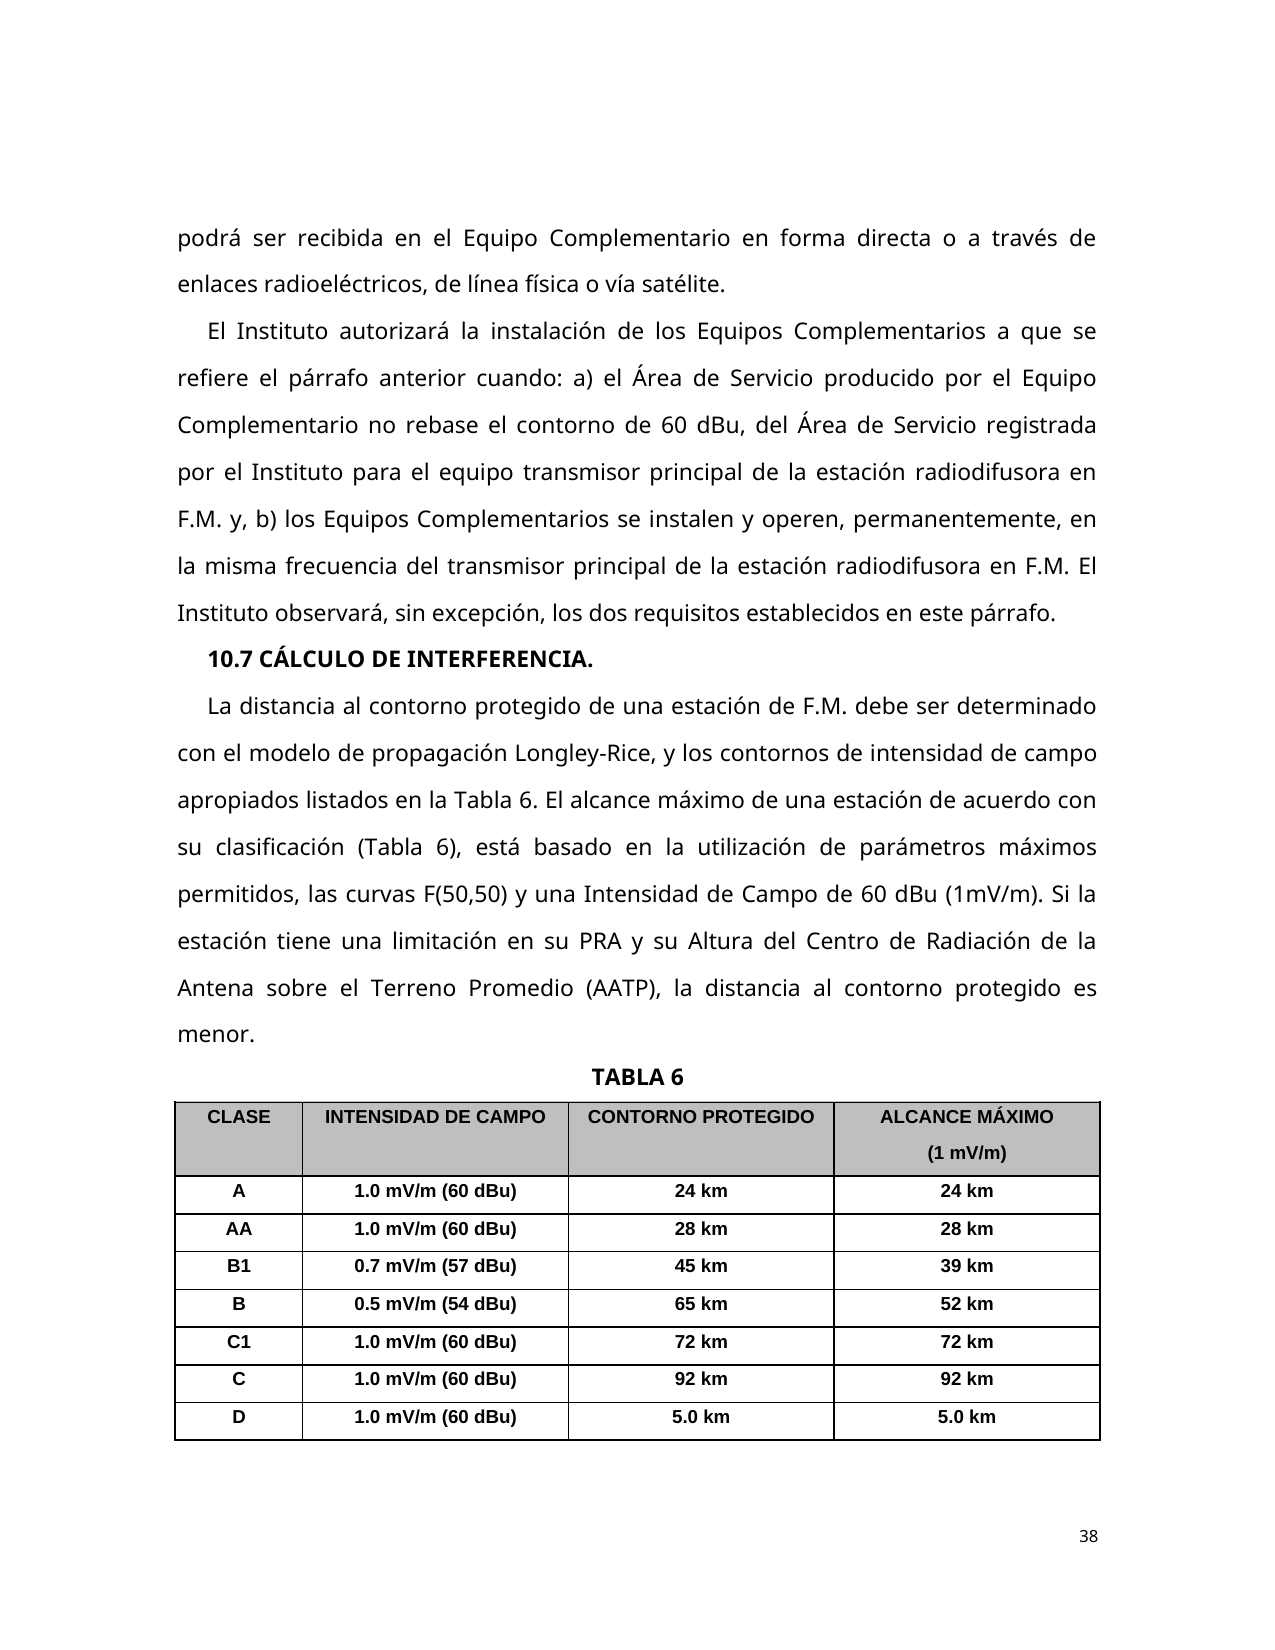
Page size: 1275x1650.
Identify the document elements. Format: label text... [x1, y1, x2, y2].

table_cell 0.7 mV/m (57 dBu) [303, 1252, 568, 1288]
table_cell 92 km [569, 1366, 833, 1402]
table_cell C1 [176, 1328, 302, 1364]
table_cell 1.0 mV/m (60 dBu) [303, 1215, 568, 1251]
table_cell 24 km [569, 1177, 833, 1213]
table_cell 72 km [569, 1328, 833, 1364]
table_cell 45 km [569, 1252, 833, 1288]
table_cell 92 km [835, 1366, 1099, 1402]
table_cell 1.0 mV/m (60 dBu) [303, 1403, 568, 1439]
table_cell AA [176, 1215, 302, 1251]
table_cell D [176, 1403, 302, 1439]
text La distancia al contorno protegido de una estación de F.M. debe ser determinado con el modelo de propagación Longley-Rice, y los contornos de intensidad de campo apropiados listados en la Tabla 6. El alcance máximo de una estación de acuerdo con su clasificación (Tabla 6), está basado en la utilización de parámetros máximos permitidos, las curvas F(50,50) y una Intensidad de Campo de 60 dBu (1mV/m). Si la estación tiene una limitación en su PRA y su Altura del Centro de Radiación de la Antena sobre el Terreno Promedio (AATP), la distancia al contorno protegido es menor. [177, 690, 1098, 1050]
table_cell 1.0 mV/m (60 dBu) [303, 1366, 568, 1402]
table_cell 39 km [835, 1252, 1099, 1288]
table_cell 0.5 mV/m (54 dBu) [303, 1290, 568, 1326]
table_cell 1.0 mV/m (60 dBu) [303, 1328, 568, 1364]
table_header INTENSIDAD DE CAMPO [303, 1103, 568, 1175]
table_header CLASE [176, 1103, 302, 1175]
table_cell B [176, 1290, 302, 1326]
table_cell 28 km [569, 1215, 833, 1251]
table_cell B1 [176, 1252, 302, 1288]
table_cell 72 km [835, 1328, 1099, 1364]
table_header CONTORNO PROTEGIDO [569, 1103, 833, 1175]
table_cell 65 km [569, 1290, 833, 1326]
table_cell 5.0 km [835, 1403, 1099, 1439]
table_cell 24 km [835, 1177, 1099, 1213]
text El Instituto autorizará la instalación de los Equipos Complementarios a que se refiere el párrafo anterior cuando: a) el Área de Servicio producido por el Equipo Complementario no rebase el contorno de 60 dBu, del Área de Servicio registrada por el Instituto para el equipo transmisor principal de la estación radiodifusora en F.M. y, b) los Equipos Complementarios se instalen y operen, permanentemente, en la misma frecuencia del transmisor principal de la estación radiodifusora en F.M. El Instituto observará, sin excepción, los dos requisitos establecidos en este párrafo. [177, 315, 1098, 628]
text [177, 222, 1098, 300]
table_cell 1.0 mV/m (60 dBu) [303, 1177, 568, 1213]
table_cell 5.0 km [569, 1403, 833, 1439]
table_header ALCANCE MÁXIMO (1 mV/m) [835, 1103, 1099, 1175]
table_cell A [176, 1177, 302, 1213]
table_cell 28 km [835, 1215, 1099, 1251]
table_cell 52 km [835, 1290, 1099, 1326]
table_cell C [176, 1366, 302, 1402]
text 10.7 CÁLCULO DE INTERFERENCIA. [177, 643, 1098, 675]
text TABLA 6 [177, 1065, 1098, 1091]
